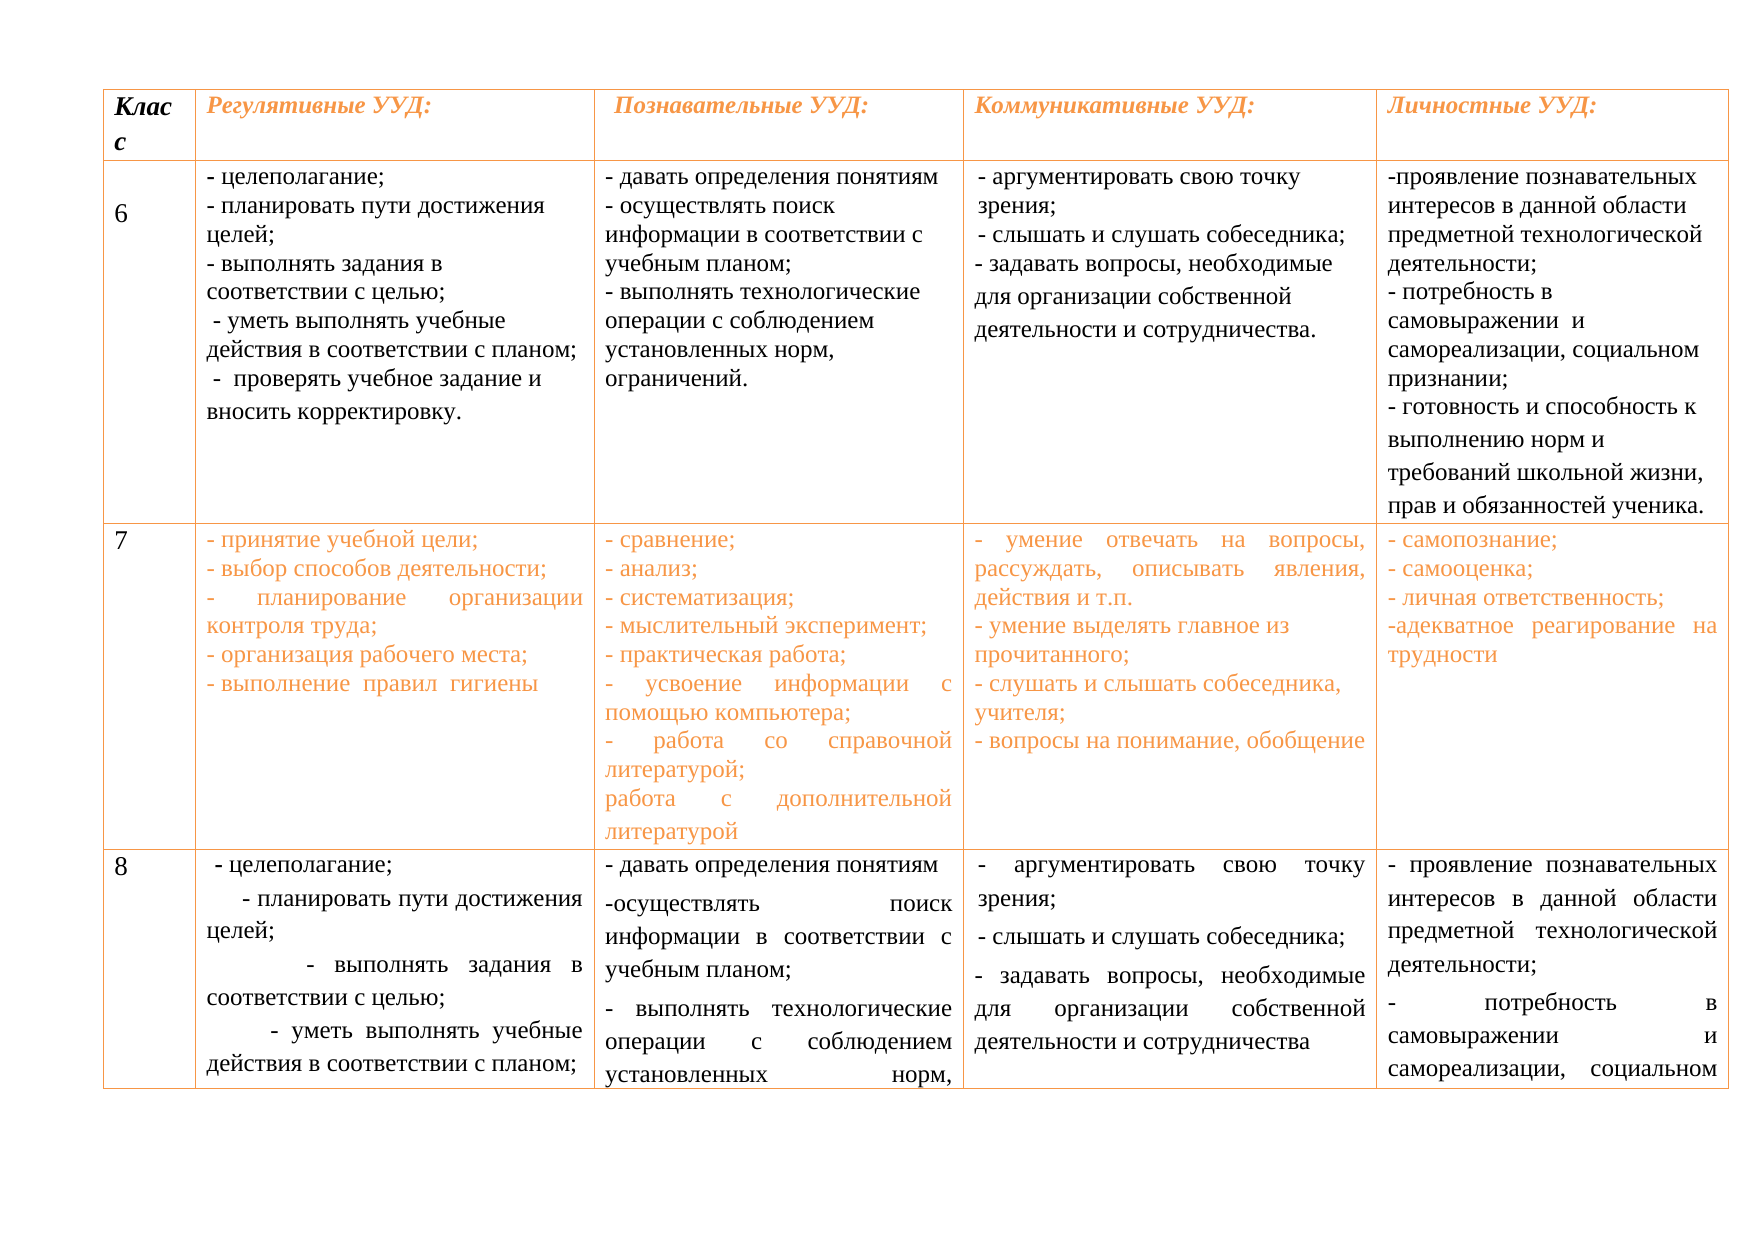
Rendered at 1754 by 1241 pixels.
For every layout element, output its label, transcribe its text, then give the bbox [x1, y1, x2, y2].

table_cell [196, 850, 594, 1088]
table_header Личностные УУД: [1377, 90, 1728, 160]
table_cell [964, 850, 1376, 1088]
table_cell - принятие учебной цели; - выбор способов деятельности; - планирование организации контроля труда; - организация рабочего места; - выполнение правил гигиены [196, 524, 594, 848]
table_cell 6 [104, 161, 195, 523]
table_header Познавательные УУД: [595, 90, 963, 160]
table_cell - умение отвечать на вопросы, рассуждать, описывать явления, действия и т.п. - умение выделять главное из прочитанного; - слушать и слышать собеседника, учителя; - вопросы на понимание, обобщение [964, 524, 1376, 848]
table_cell - аргументировать свою точку зрения; - слышать и слушать собеседника; - задавать вопросы, необходимые для организации собственной деятельности и сотрудничества. [964, 161, 1376, 523]
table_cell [595, 850, 963, 1088]
table_cell - самопознание; - самооценка; - личная ответственность; -адекватное реагирование на трудности [1377, 524, 1728, 848]
table_header Коммуникативные УУД: [964, 90, 1376, 160]
table_header Регулятивные УУД: [196, 90, 594, 160]
table_cell 7 [104, 524, 195, 848]
table_cell - сравнение; - анализ; - систематизация; - мыслительный эксперимент; - практическая работа; - усвоение информации с помощью компьютера; - работа со справочной литературой; работа с дополнительной литературой [595, 524, 963, 848]
table_cell 8 [104, 850, 195, 1088]
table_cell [1377, 850, 1728, 1088]
table_header Класс [104, 90, 195, 160]
